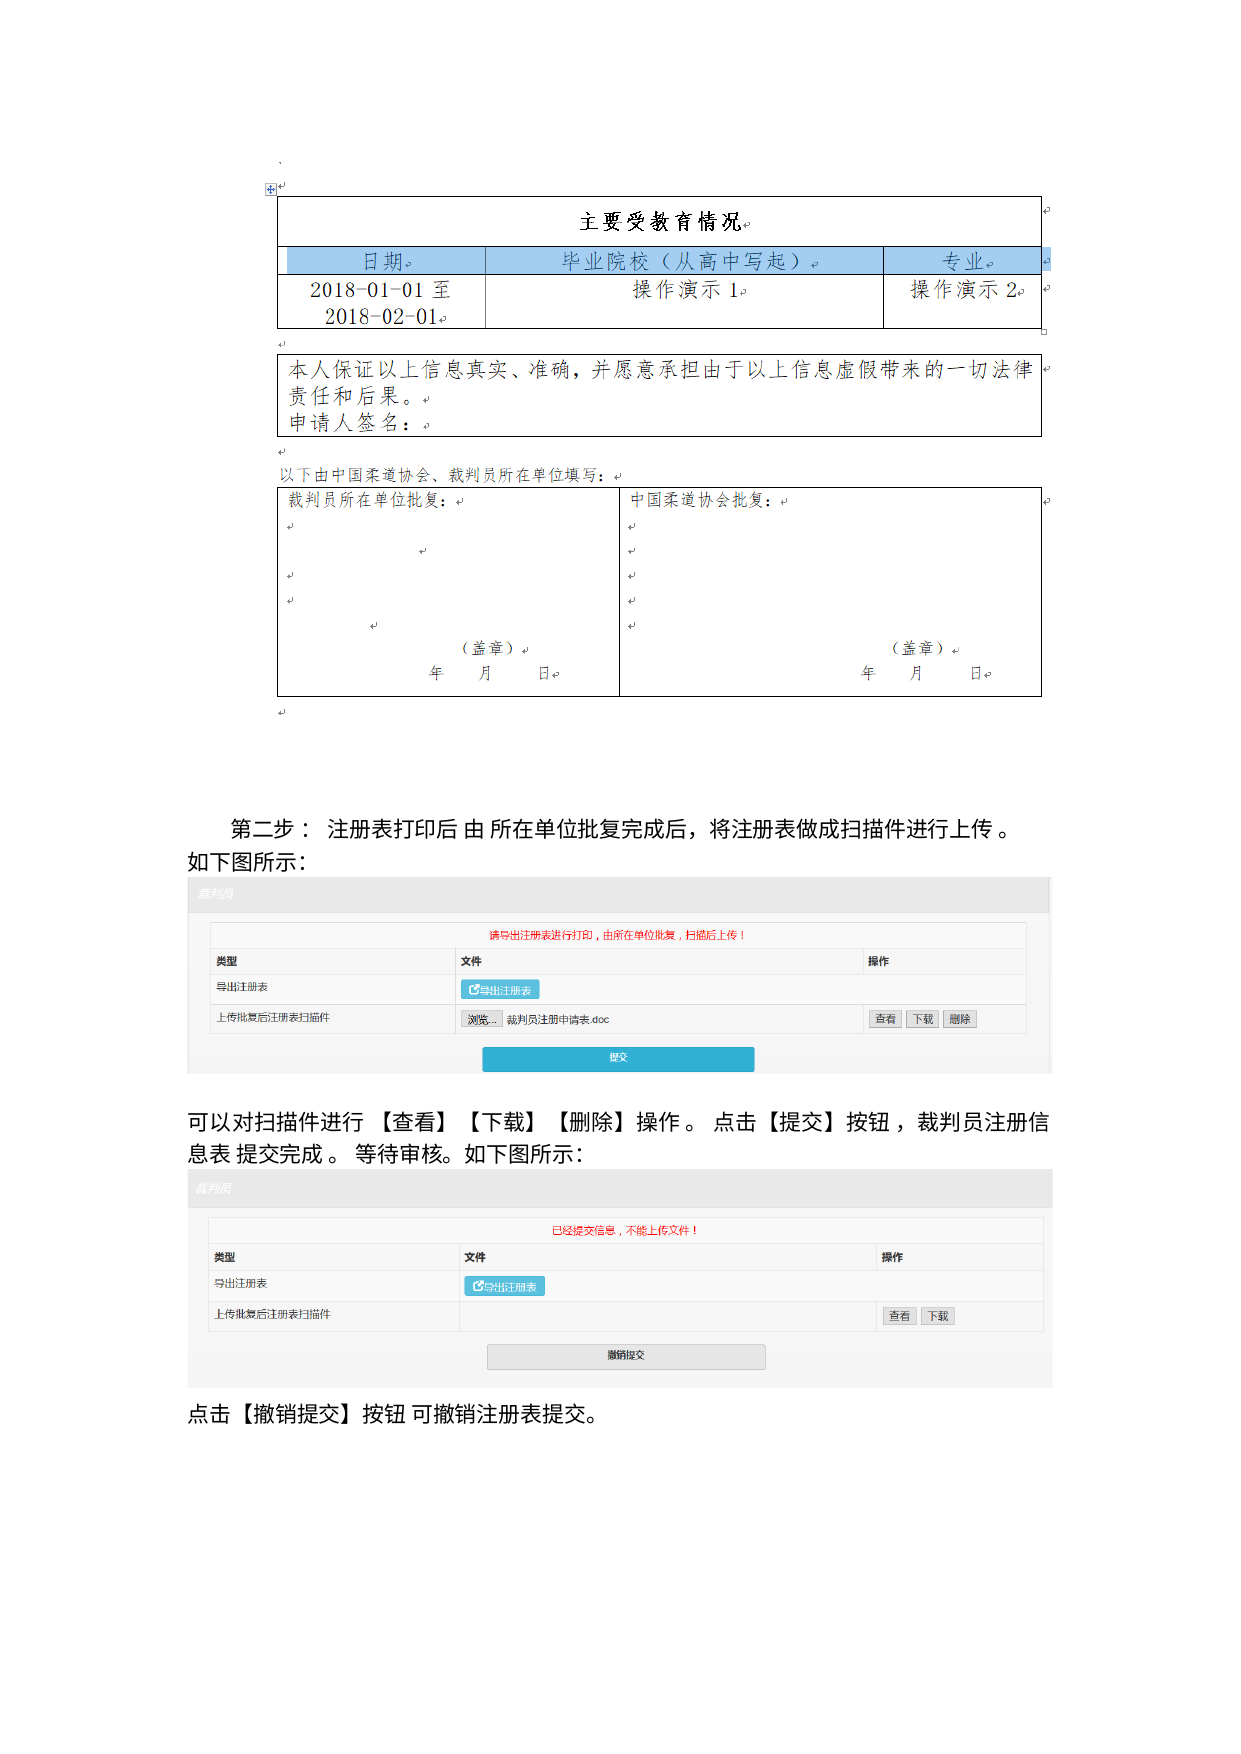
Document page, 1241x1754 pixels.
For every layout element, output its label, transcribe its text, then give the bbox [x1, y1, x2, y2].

text 如下图所示： [187, 844, 1053, 877]
picture [230, 162, 1096, 715]
text 第二步 ： 注册表打印后 由 所在单位批复完成后，将注册表做成扫描件进行上传 。 [187, 812, 1053, 844]
picture [187, 1169, 1053, 1388]
text 可以对扫描件进行 【查看】【下载】【删除】操作 。 点击【提交】按钮 ，裁判员注册信息表 提交完成 。 等待审核。如下图所示： [187, 1104, 1053, 1169]
text 点击【撤销提交】按钮 可撤销注册表提交。 [187, 1397, 1053, 1429]
picture [187, 877, 1053, 1074]
